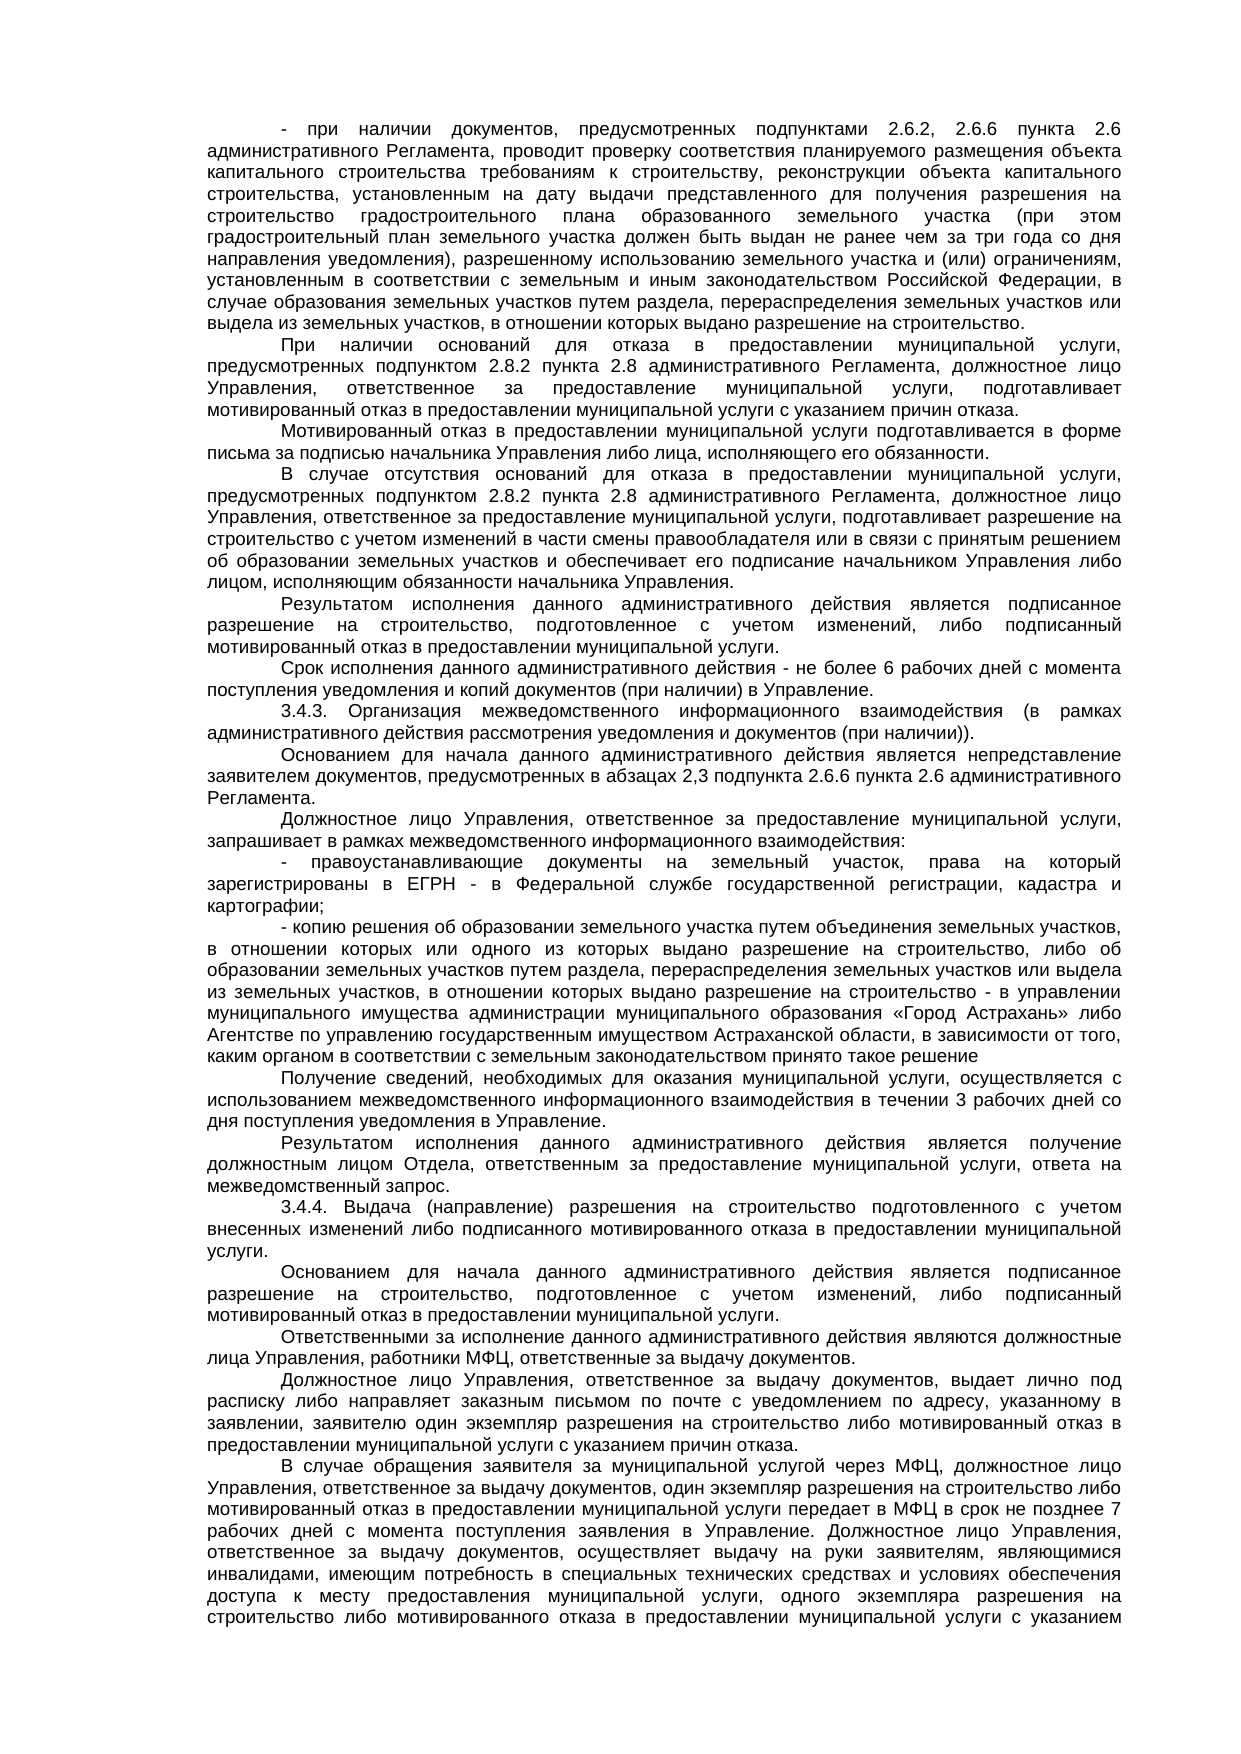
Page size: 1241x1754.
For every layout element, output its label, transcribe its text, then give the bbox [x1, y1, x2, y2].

text - правоустанавливающие документы на земельный участок, права на который зарегистрированы в ЕГРН - в Федеральной службе государственной регистрации, кадастра и картографии; [207, 851, 1122, 916]
text Результатом исполнения данного административного действия является получение должностным лицом Отдела, ответственным за предоставление муниципальной услуги, ответа на межведомственный запрос. [207, 1132, 1122, 1196]
text 3.4.4. Выдача (направление) разрешения на строительство подготовленного с учетом внесенных изменений либо подписанного мотивированного отказа в предоставлении муниципальной услуги. [207, 1196, 1122, 1261]
text 3.4.3. Организация межведомственного информационного взаимодействия (в рамках административного действия рассмотрения уведомления и документов (при наличии)). [207, 700, 1122, 743]
text Должностное лицо Управления, ответственное за предоставление муниципальной услуги, запрашивает в рамках межведомственного информационного взаимодействия: [207, 808, 1122, 851]
text Мотивированный отказ в предоставлении муниципальной услуги подготавливается в форме письма за подписью начальника Управления либо лица, исполняющего его обязанности. [207, 420, 1122, 463]
text Ответственными за исполнение данного административного действия являются должностные лица Управления, работники МФЦ, ответственные за выдачу документов. [207, 1326, 1122, 1369]
text Должностное лицо Управления, ответственное за выдачу документов, выдает лично под расписку либо направляет заказным письмом по почте с уведомлением по адресу, указанному в заявлении, заявителю один экземпляр разрешения на строительство либо мотивированный отказ в предоставлении муниципальной услуги с указанием причин отказа. [207, 1369, 1122, 1455]
text В случае отсутствия оснований для отказа в предоставлении муниципальной услуги, предусмотренных подпунктом 2.8.2 пункта 2.8 административного Регламента, должностное лицо Управления, ответственное за предоставление муниципальной услуги, подготавливает разрешение на строительство с учетом изменений в части смены правообладателя или в связи с принятым решением об образовании земельных участков и обеспечивает его подписание начальником Управления либо лицом, исполняющим обязанности начальника Управления. [207, 463, 1122, 592]
text Получение сведений, необходимых для оказания муниципальной услуги, осуществляется с использованием межведомственного информационного взаимодействия в течении 3 рабочих дней со дня поступления уведомления в Управление. [207, 1067, 1122, 1132]
text Основанием для начала данного административного действия является подписанное разрешение на строительство, подготовленное с учетом изменений, либо подписанный мотивированный отказ в предоставлении муниципальной услуги. [207, 1261, 1122, 1326]
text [207, 1455, 1122, 1627]
text Срок исполнения данного административного действия - не более 6 рабочих дней с момента поступления уведомления и копий документов (при наличии) в Управление. [207, 657, 1122, 700]
text Основанием для начала данного административного действия является непредставление заявителем документов, предусмотренных в абзацах 2,3 подпункта 2.6.6 пункта 2.6 административного Регламента. [207, 743, 1122, 808]
text При наличии оснований для отказа в предоставлении муниципальной услуги, предусмотренных подпунктом 2.8.2 пункта 2.8 административного Регламента, должностное лицо Управления, ответственное за предоставление муниципальной услуги, подготавливает мотивированный отказ в предоставлении муниципальной услуги с указанием причин отказа. [207, 334, 1122, 420]
text - копию решения об образовании земельного участка путем объединения земельных участков, в отношении которых или одного из которых выдано разрешение на строительство, либо об образовании земельных участков путем раздела, перераспределения земельных участков или выдела из земельных участков, в отношении которых выдано разрешение на строительство - в управлении муниципального имущества администрации муниципального образования «Город Астрахань» либо Агентстве по управлению государственным имуществом Астраханской области, в зависимости от того, каким органом в соответствии с земельным законодательством принято такое решение [207, 916, 1122, 1067]
text Результатом исполнения данного административного действия является подписанное разрешение на строительство, подготовленное с учетом изменений, либо подписанный мотивированный отказ в предоставлении муниципальной услуги. [207, 592, 1122, 657]
text - при наличии документов, предусмотренных подпунктами 2.6.2, 2.6.6 пункта 2.6 административного Регламента, проводит проверку соответствия планируемого размещения объекта капитального строительства требованиям к строительству, реконструкции объекта капитального строительства, установленным на дату выдачи представленного для получения разрешения на строительство градостроительного плана образованного земельного участка (при этом градостроительный план земельного участка должен быть выдан не ранее чем за три года со дня направления уведомления), разрешенному использованию земельного участка и (или) ограничениям, установленным в соответствии с земельным и иным законодательством Российской Федерации, в случае образования земельных участков путем раздела, перераспределения земельных участков или выдела из земельных участков, в отношении которых выдано разрешение на строительство. [207, 118, 1122, 334]
